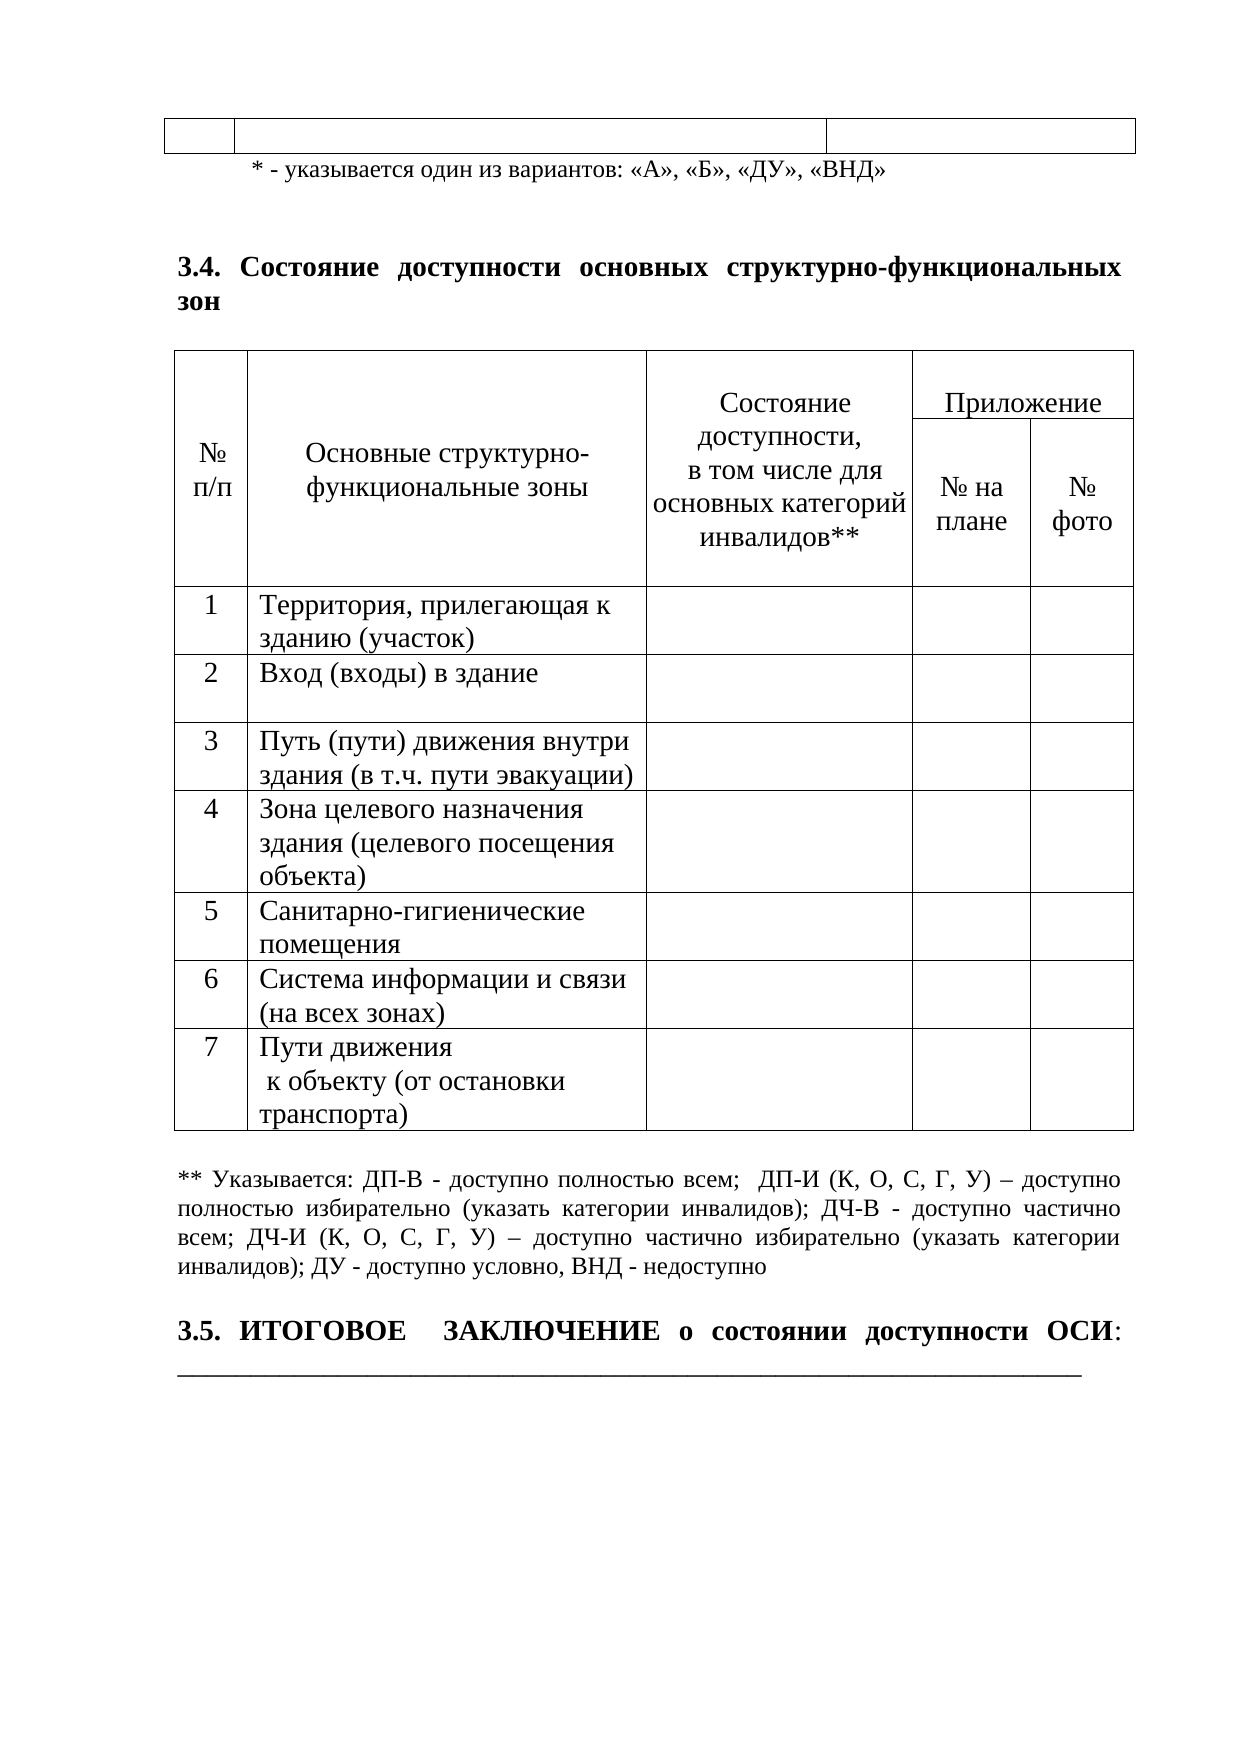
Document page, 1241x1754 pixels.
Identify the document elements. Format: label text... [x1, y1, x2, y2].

table_cell [1031, 893, 1133, 960]
table_cell Вход (входы) в здание [248, 655, 646, 722]
table_header Приложение [913, 351, 1133, 418]
table_cell [1031, 1029, 1133, 1130]
table_cell [913, 723, 1030, 790]
table_cell 1 [175, 587, 247, 654]
text 3.5. ИТОГОВОЕ ЗАКЛЮЧЕНИЕ о состоянии доступности ОСИ: ______________________________________________________________ [177, 1313, 1122, 1380]
table_cell 5 [175, 893, 247, 960]
table_cell Территория, прилегающая к зданию (участок) [248, 587, 646, 654]
text 3.4. Состояние доступности основных структурно-функциональных зон [177, 249, 1122, 317]
table_cell [647, 1029, 912, 1130]
text * - указывается один из вариантов: «А», «Б», «ДУ», «ВНД» [177, 154, 1122, 182]
table_cell [1031, 723, 1133, 790]
table_cell [913, 961, 1030, 1028]
table_cell 2 [175, 655, 247, 722]
table_cell [647, 961, 912, 1028]
table_cell [913, 587, 1030, 654]
table_cell Пути движения к объекту (от остановки транспорта) [248, 1029, 646, 1130]
table_cell [1031, 961, 1133, 1028]
table_cell [647, 723, 912, 790]
table_cell [913, 1029, 1030, 1130]
table_header Состояние доступности, в том числе для основных категорий инвалидов** [647, 351, 912, 586]
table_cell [235, 119, 826, 153]
table_cell 7 [175, 1029, 247, 1130]
table_cell [1031, 587, 1133, 654]
table_cell [647, 893, 912, 960]
table_header Основные структурно-функциональные зоны [248, 351, 646, 586]
table_cell [913, 791, 1030, 892]
table_cell Путь (пути) движения внутри здания (в т.ч. пути эвакуации) [248, 723, 646, 790]
table_cell 6 [175, 961, 247, 1028]
table_cell [647, 587, 912, 654]
table_cell [1031, 791, 1133, 892]
table_header № п/п [175, 351, 247, 586]
table_cell 4 [175, 791, 247, 892]
table_cell [913, 893, 1030, 960]
table_cell Санитарно-гигиенические помещения [248, 893, 646, 960]
table_cell [827, 119, 1135, 153]
table_cell [913, 655, 1030, 722]
table_cell [1031, 655, 1133, 722]
table_cell Система информации и связи (на всех зонах) [248, 961, 646, 1028]
table_cell 6 [165, 119, 234, 153]
table_cell № на плане [913, 419, 1030, 586]
table_cell Зона целевого назначения здания (целевого посещения объекта) [248, 791, 646, 892]
text ** Указывается: ДП-В - доступно полностью всем; ДП-И (К, О, С, Г, У) – доступно полностью избирательно (указать категории инвалидов); ДЧ-В - доступно частично всем; ДЧ-И (К, О, С, Г, У) – доступно частично избирательно (указать категории инвалидов); ДУ - доступно условно, ВНД - недоступно [177, 1164, 1122, 1279]
table_cell [647, 791, 912, 892]
table_cell 3 [175, 723, 247, 790]
table_cell [647, 655, 912, 722]
table_cell № фото [1031, 419, 1133, 586]
